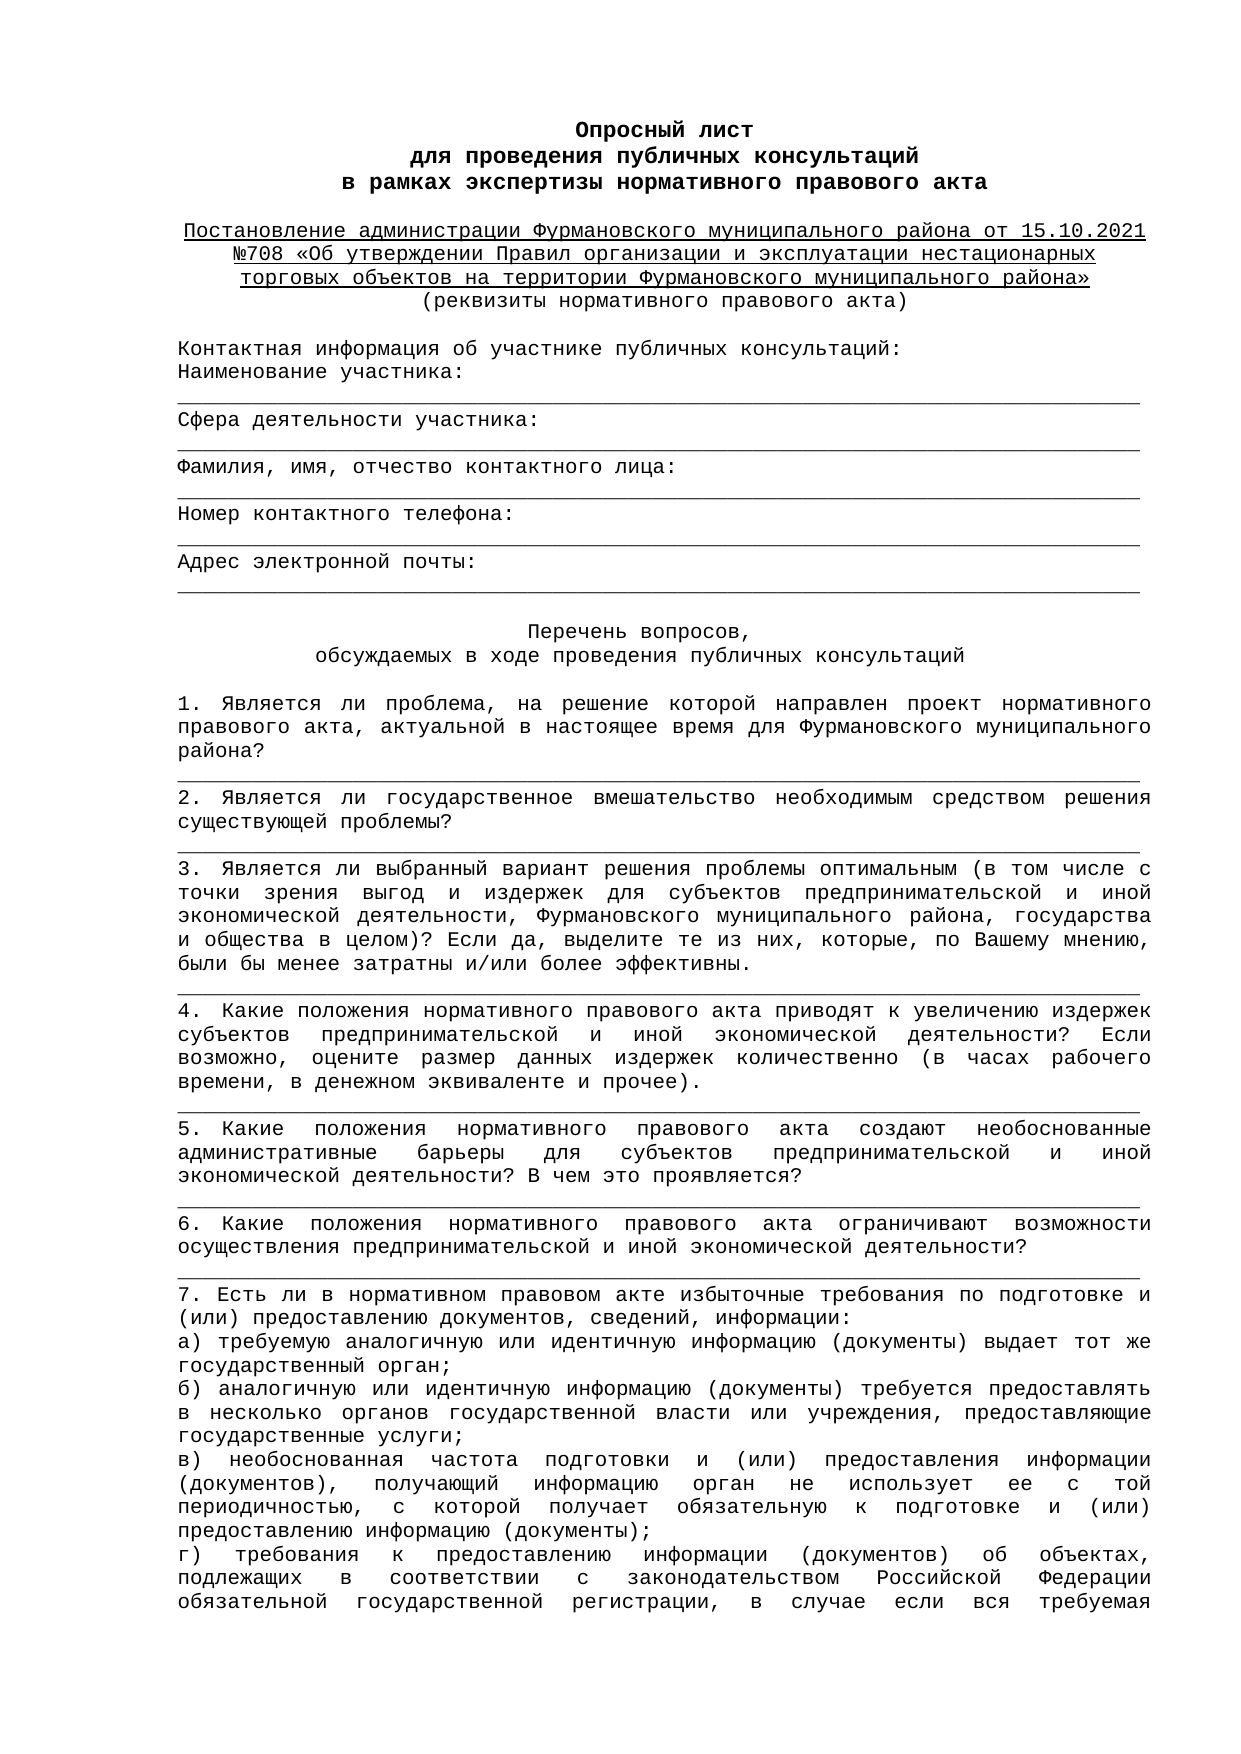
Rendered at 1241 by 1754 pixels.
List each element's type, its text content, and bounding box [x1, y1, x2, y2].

text _____________________________________________________________________________ [177, 976, 1152, 1000]
text _____________________________________________________________________________ [177, 834, 1152, 858]
text а) требуемую аналогичную или идентичную информацию (документы) выдает тот же государственный орган; [177, 1331, 1152, 1378]
text _____________________________________________________________________________ [177, 1189, 1152, 1213]
text Контактная информация об участнике публичных консультаций: [177, 338, 1152, 361]
text _____________________________________________________________________________ [177, 480, 1152, 503]
list Является ли выбранный вариант решения проблемы оптимальным (в том числе с точки зрения выгод и издержек для субъектов предпринимательской и иной экономической деятельности, Фурмановского муниципального района, государства и общества в целом)? Если да, выделите те из них, которые, по Вашему мнению, были бы менее затратны и/или более эффективны. [177, 858, 1152, 976]
text Номер контактного телефона: [177, 503, 1152, 527]
text Сфера деятельности участника: [177, 409, 1152, 432]
text _____________________________________________________________________________ [177, 432, 1152, 456]
text _____________________________________________________________________________ [177, 574, 1152, 598]
text Постановление администрации Фурмановского муниципального района от 15.10.2021 №708 «Об утверждении Правил организации и эксплуатации нестационарных торговых объектов на территории Фурмановского муниципального района» [177, 219, 1152, 291]
text _____________________________________________________________________________ [177, 1094, 1152, 1118]
list Какие положения нормативного правового акта создают необоснованные административные барьеры для субъектов предпринимательской и иной экономической деятельности? В чем это проявляется? [177, 1118, 1152, 1189]
text обсуждаемых в ходе проведения публичных консультаций [177, 645, 1152, 669]
text для проведения публичных консультаций [177, 144, 1152, 170]
text Фамилия, имя, отчество контактного лица: [177, 456, 1152, 480]
text _____________________________________________________________________________ [177, 1260, 1152, 1284]
text Перечень вопросов, [177, 622, 1152, 645]
list Является ли государственное вмешательство необходимым средством решения существующей проблемы? [177, 787, 1152, 834]
text 7. Есть ли в нормативном правовом акте избыточные требования по подготовке и (или) предоставлению документов, сведений, информации: [177, 1284, 1152, 1331]
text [177, 1544, 1152, 1615]
text Опросный лист [177, 118, 1152, 144]
text _____________________________________________________________________________ [177, 385, 1152, 409]
list Какие положения нормативного правового акта приводят к увеличению издержек субъектов предпринимательской и иной экономической деятельности? Если возможно, оцените размер данных издержек количественно (в часах рабочего времени, в денежном эквиваленте и прочее). [177, 1000, 1152, 1094]
text в рамках экспертизы нормативного правового акта [177, 170, 1152, 196]
text _____________________________________________________________________________ [177, 763, 1152, 787]
text б) аналогичную или идентичную информацию (документы) требуется предоставлять в несколько органов государственной власти или учреждения, предоставляющие государственные услуги; [177, 1378, 1152, 1449]
list Является ли проблема, на решение которой направлен проект нормативного правового акта, актуальной в настоящее время для Фурмановского муниципального района? [177, 692, 1152, 763]
text Наименование участника: [177, 361, 1152, 385]
text Адрес электронной почты: [177, 551, 1152, 574]
text (реквизиты нормативного правового акта) [177, 291, 1152, 314]
list Какие положения нормативного правового акта ограничивают возможности осуществления предпринимательской и иной экономической деятельности? [177, 1213, 1152, 1260]
text _____________________________________________________________________________ [177, 527, 1152, 551]
text в) необоснованная частота подготовки и (или) предоставления информации (документов), получающий информацию орган не использует ее с той периодичностью, с которой получает обязательную к подготовке и (или) предоставлению информацию (документы); [177, 1449, 1152, 1544]
